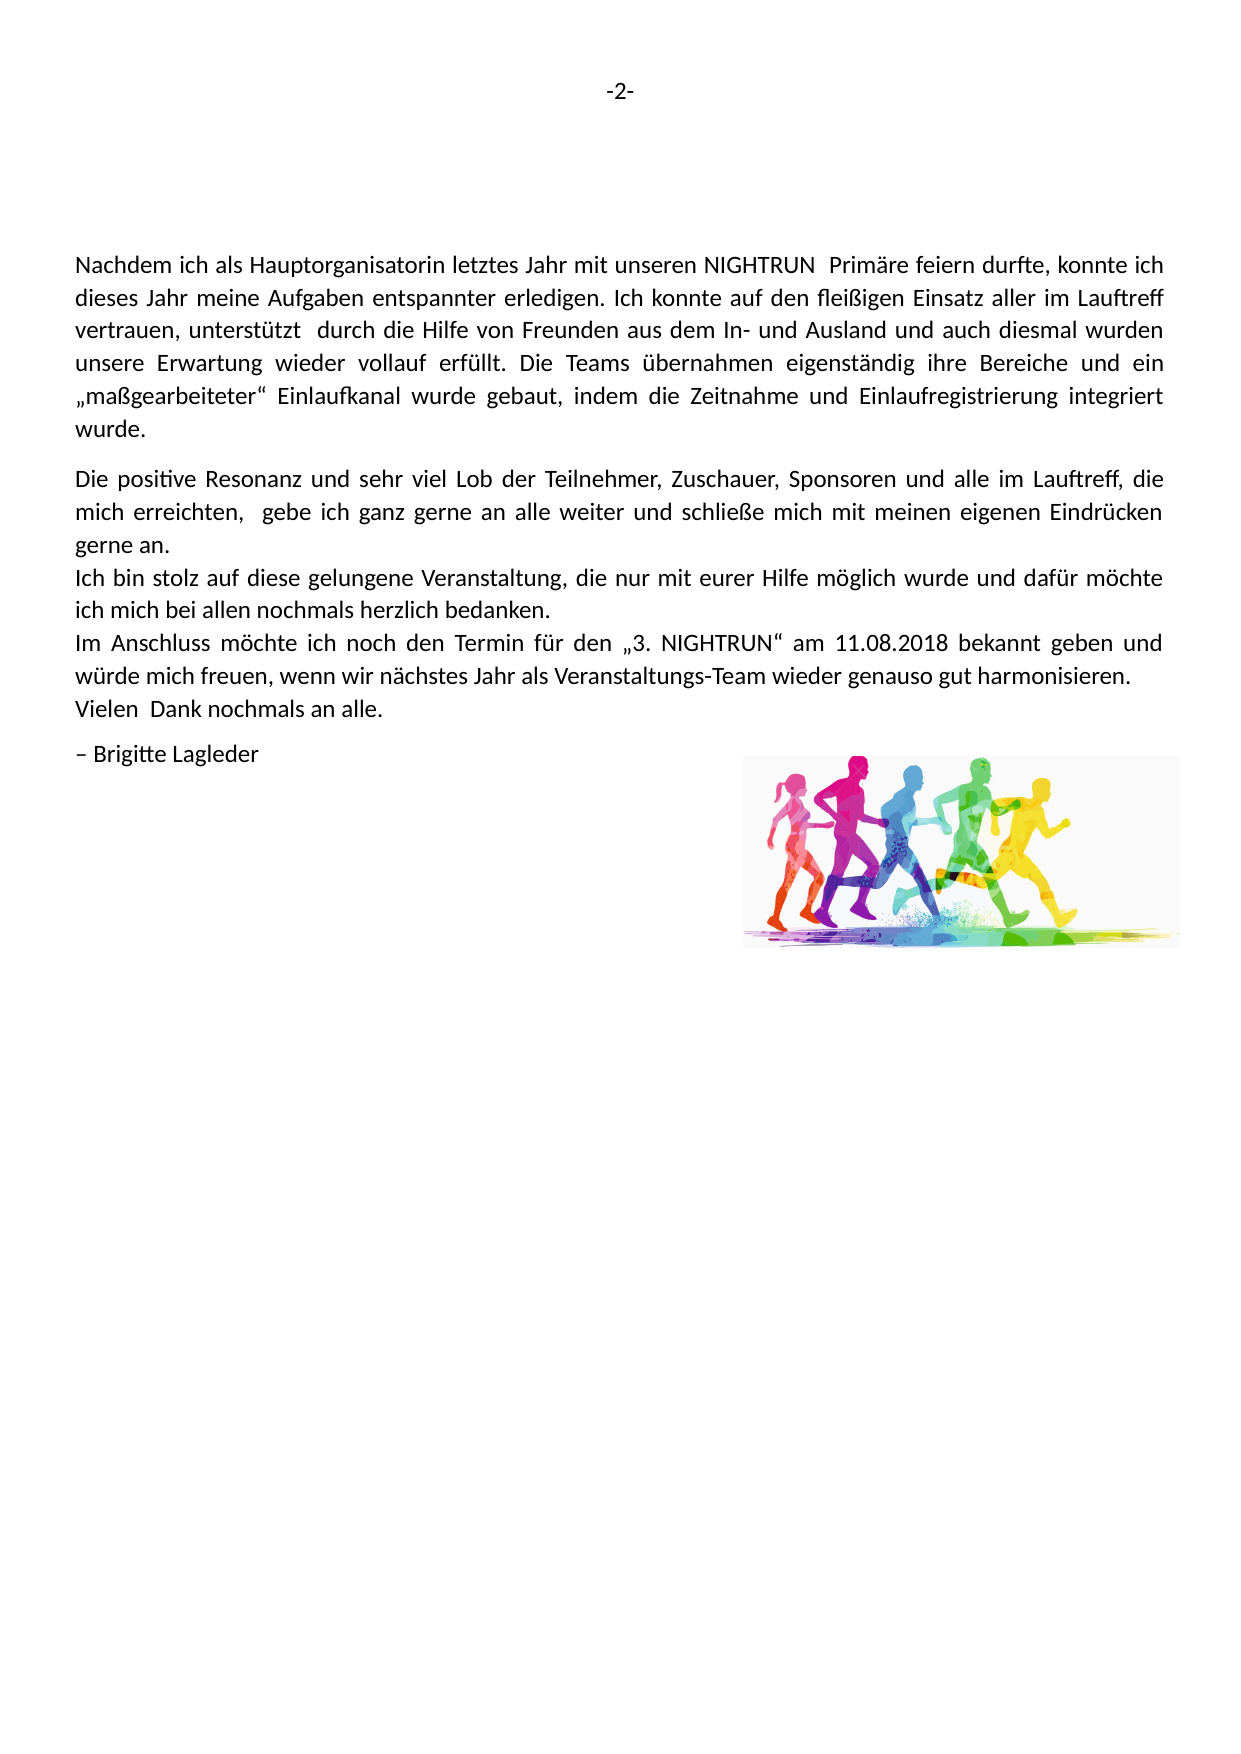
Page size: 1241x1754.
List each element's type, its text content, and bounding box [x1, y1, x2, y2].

text Ich bin stolz auf diese gelungene Veranstaltung, die nur mit eurer Hilfe möglich wurde und dafür möchte ich mich bei allen nochmals herzlich bedanken. [75, 562, 1165, 625]
text Vielen Dank nochmals an alle. [75, 693, 1165, 724]
text Die positive Resonanz und sehr viel Lob der Teilnehmer, Zuschauer, Sponsoren und alle im Lauftreff, die mich erreichten, gebe ich ganz gerne an alle weiter und schließe mich mit meinen eigenen Eindrücken gerne an. [75, 463, 1165, 559]
text -2- [75, 75, 1165, 106]
picture [742, 756, 1181, 948]
text Im Anschluss möchte ich noch den Termin für den „3. NIGHTRUN“ am 11.08.2018 bekannt geben und würde mich freuen, wenn wir nächstes Jahr als Veranstaltungs-Team wieder genauso gut harmonisieren. [75, 627, 1165, 691]
text Nachdem ich als Hauptorganisatorin letztes Jahr mit unseren NIGHTRUN Primäre feiern durfte, konnte ich dieses Jahr meine Aufgaben entspannter erledigen. Ich konnte auf den fleißigen Einsatz aller im Lauftreff vertrauen, unterstützt durch die Hilfe von Freunden aus dem In- und Ausland und auch diesmal wurden unsere Erwartung wieder vollauf erfüllt. Die Teams übernahmen eigenständig ihre Bereiche und ein „maßgearbeiteter“ Einlaufkanal wurde gebaut, indem die Zeitnahme und Einlaufregistrierung integriert wurde. [75, 249, 1165, 444]
text – Brigitte Lagleder [75, 738, 1165, 768]
